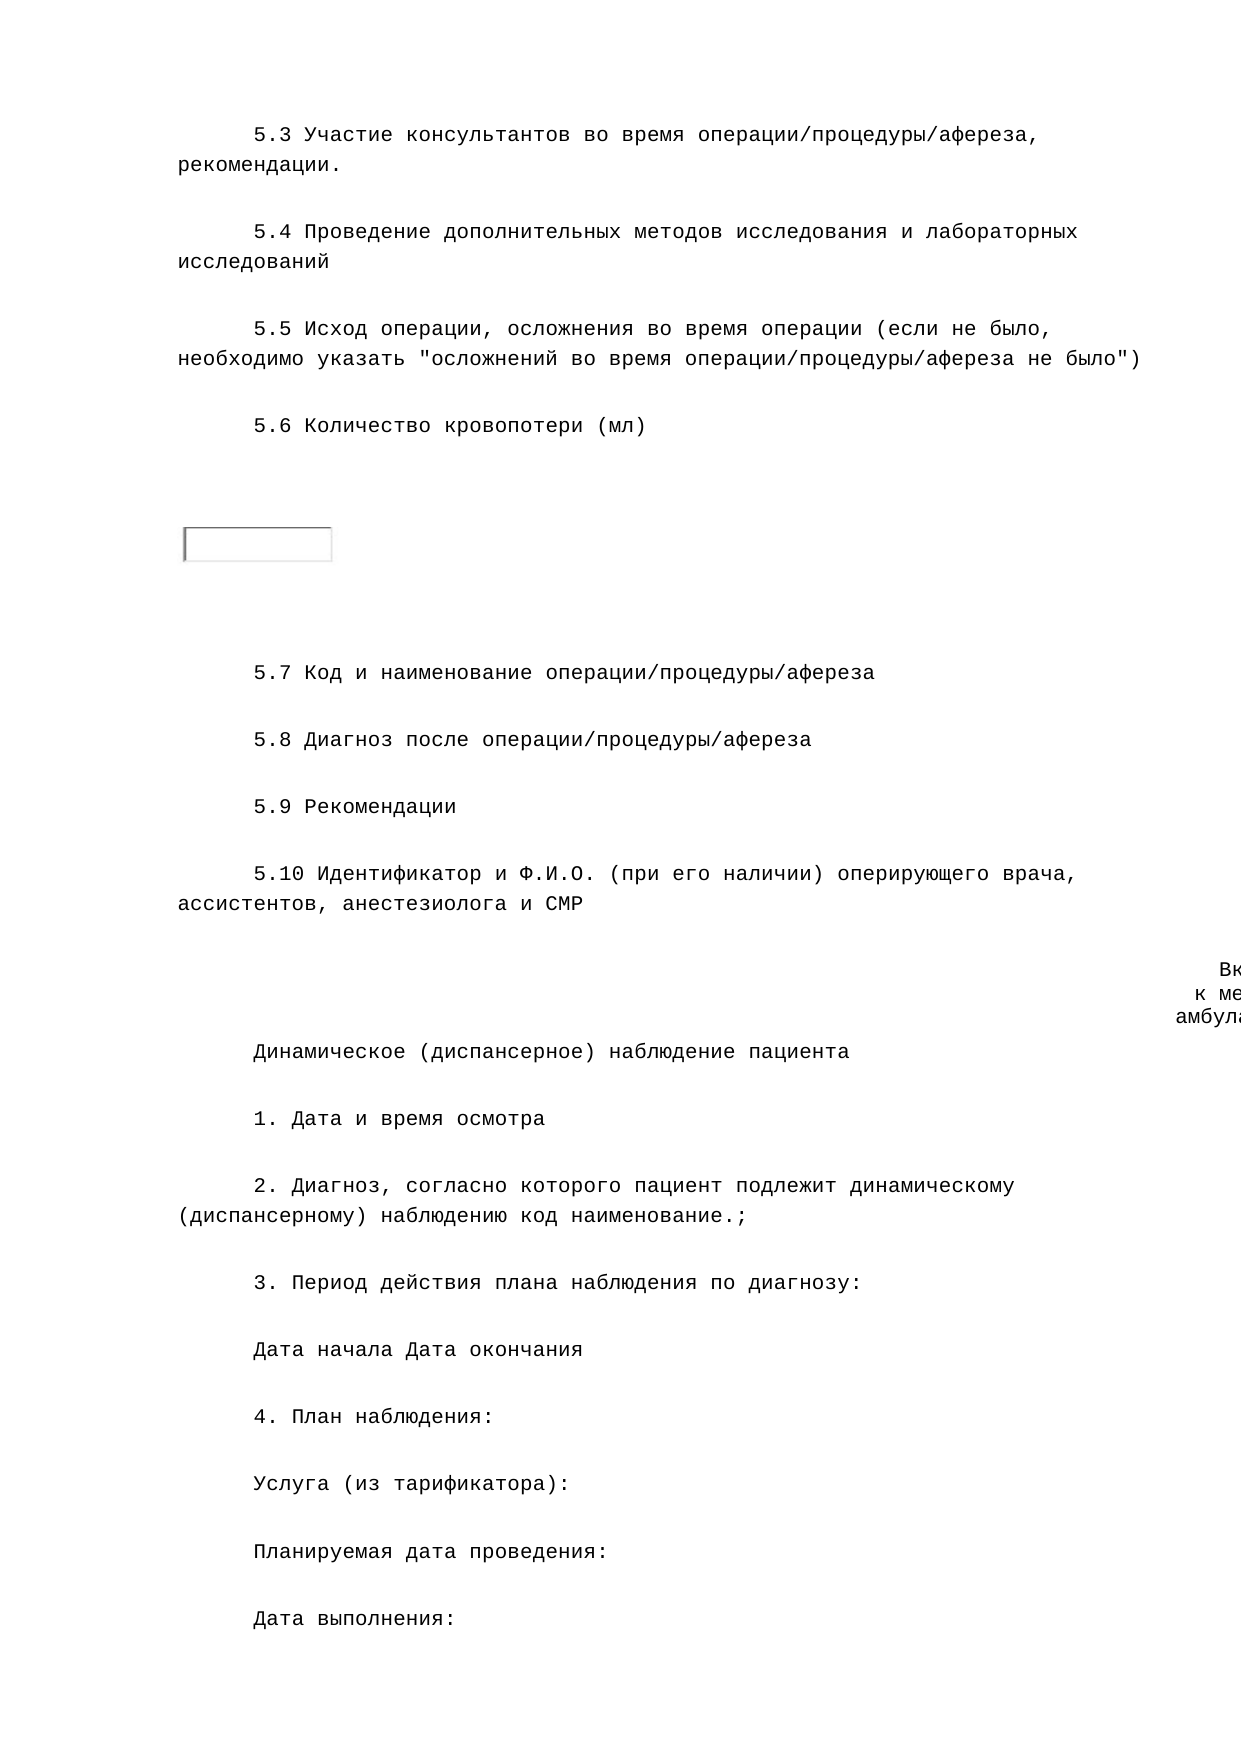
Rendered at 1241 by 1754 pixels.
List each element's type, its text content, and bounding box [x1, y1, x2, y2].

text 5.8 Диагноз после операции/процедуры/афереза [177, 723, 1152, 753]
text 5.4 Проведение дополнительных методов исследования и лабораторных исследований [177, 215, 1152, 274]
text 2. Диагноз, согласно которого пациент подлежит динамическому (диспансерному) наблюдению код наименование.; [177, 1169, 1152, 1228]
text 5.7 Код и наименование операции/процедуры/афереза [177, 656, 1152, 686]
text 3. Период действия плана наблюдения по диагнозу: [177, 1266, 1152, 1296]
text 4. План наблюдения: [177, 1400, 1152, 1430]
text Планируемая дата проведения: [177, 1534, 1152, 1564]
text Дата выполнения: [177, 1602, 1152, 1631]
text 1. Дата и время осмотра [177, 1102, 1152, 1131]
text 5.9 Рекомендации [177, 790, 1152, 820]
text 5.5 Исход операции, осложнения во время операции (если не было, необходимо указать "осложнений во время операции/процедуры/афереза не было") [177, 312, 1152, 371]
text 5.3 Участие консультантов во время операции/процедуры/афереза, рекомендации. [177, 118, 1152, 177]
text 5.10 Идентификатор и Ф.И.О. (при его наличии) оперирующего врача, ассистентов, анестезиолога и СМР [177, 857, 1152, 917]
text Услуга (из тарификатора): [177, 1467, 1152, 1497]
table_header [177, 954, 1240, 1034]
picture [177, 527, 339, 567]
text Дата начала Дата окончания [177, 1333, 1152, 1363]
text 5.6 Количество кровопотери (мл) [177, 409, 1152, 438]
text Динамическое (диспансерное) наблюдение пациента [177, 1034, 1152, 1064]
